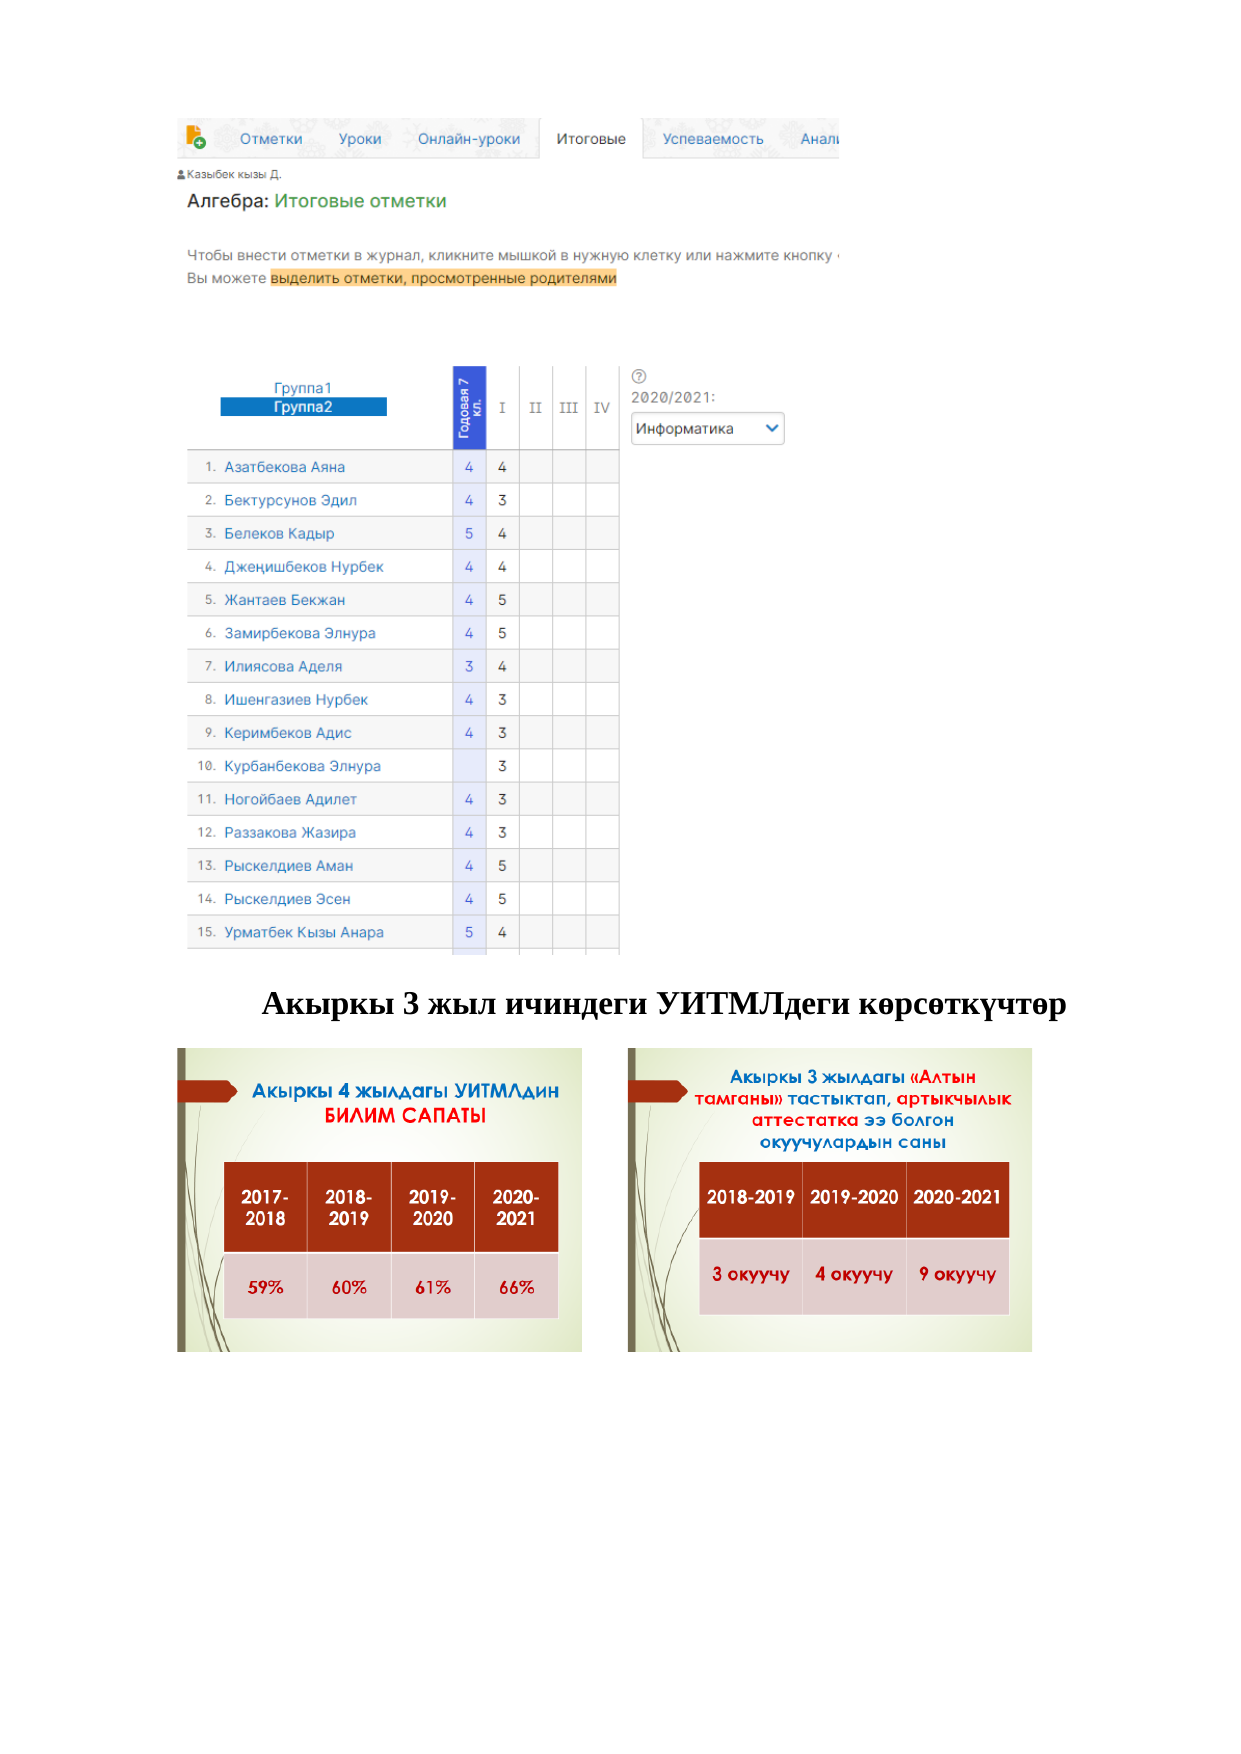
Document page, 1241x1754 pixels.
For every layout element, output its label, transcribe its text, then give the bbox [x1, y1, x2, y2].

picture [627, 1048, 1033, 1352]
picture [177, 118, 840, 955]
picture [177, 1048, 582, 1352]
text Акыркы 3 жыл ичиндеги УИТМЛдеги көрсөткүчтөр [177, 983, 1152, 1022]
